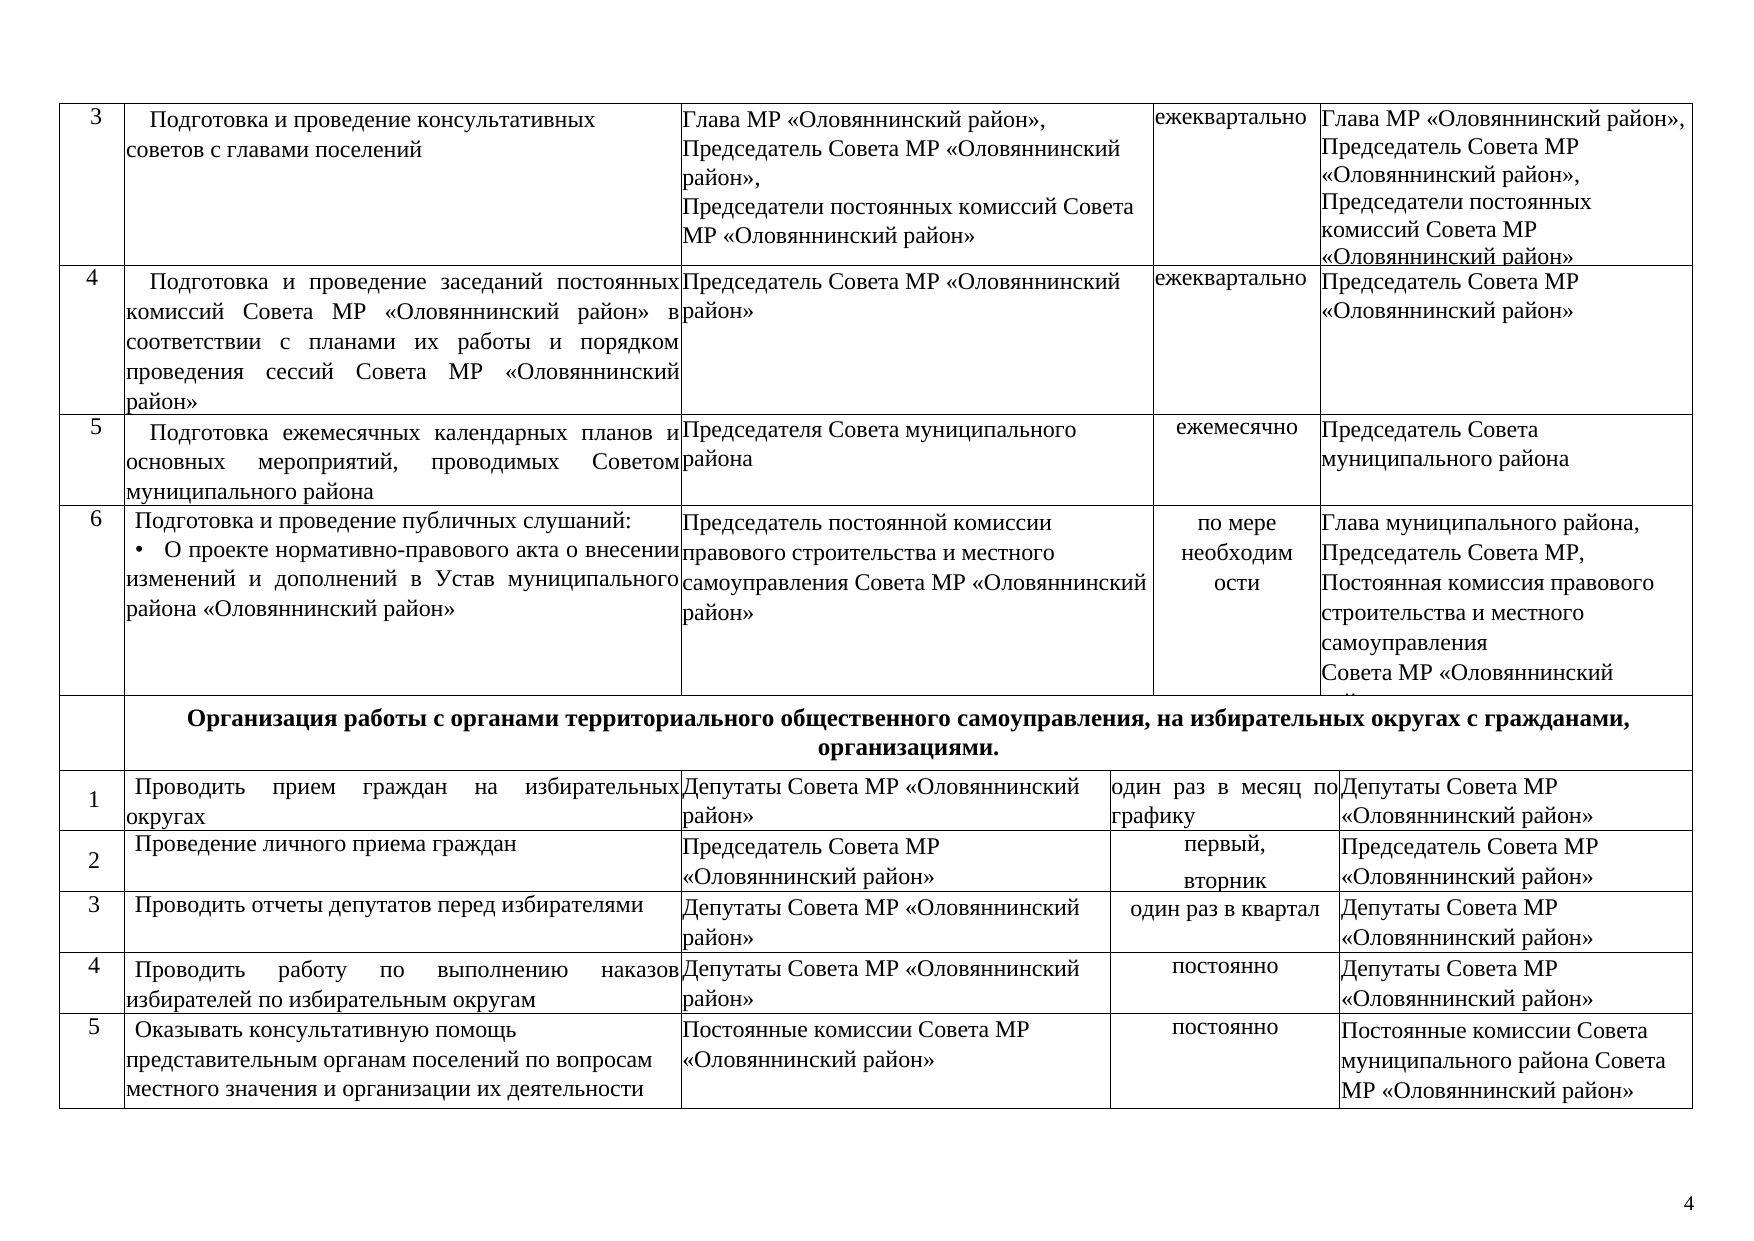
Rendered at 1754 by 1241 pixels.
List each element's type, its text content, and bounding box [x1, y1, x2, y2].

table_cell Председатель постоянной комиссии правового строительства и местного самоуправления Совета МР «Оловяннинский район» [682, 506, 1153, 695]
table_cell Глава муниципального района, Председатель Совета МР, Постоянная комиссия правового строительства и местного самоуправления Совета МР «Оловяннинский район» [1321, 506, 1692, 695]
table_cell Председатель Совета МР «Оловяннинский район» [682, 266, 1153, 413]
table_cell Подготовка и проведение заседаний постоянных комиссий Совета МР «Оловяннинский район» в соответствии с планами их работы и порядком проведения сессий Совета МР «Оловяннинский район» [125, 266, 681, 413]
table_cell 4 [60, 266, 124, 413]
table_cell ежеквартально [1154, 104, 1320, 265]
table_cell Депутаты Совета МР «Оловяннинский район» [682, 771, 1110, 830]
table_cell 5 [60, 1014, 124, 1107]
table_cell Депутаты Совета МР «Оловяннинский район» [1340, 953, 1692, 1013]
table_cell 4 [60, 953, 124, 1013]
table_cell Депутаты Совета МР «Оловяннинский район» [682, 892, 1110, 952]
table_cell 6 [60, 506, 124, 695]
table_cell 5 [60, 415, 124, 505]
table_cell Оказывать консультативную помощь представительным органам поселений по вопросам местного значения и организации их деятельности [125, 1014, 681, 1107]
table_cell ежеквартально [1154, 266, 1320, 413]
table_cell Председатель Совета муниципального района [1321, 415, 1692, 505]
table_cell Проведение личного приема граждан [125, 831, 681, 891]
table_cell Глава МР «Оловяннинский район», Председатель Совета МР «Оловяннинский район», Председатели постоянных комиссий Совета МР «Оловяннинский район» [1321, 104, 1692, 265]
table_cell Председатель Совета МР «Оловяннинский район» [682, 831, 1110, 891]
table_cell Постоянные комиссии Совета муниципального района Совета МР «Оловяннинский район» [1340, 1014, 1692, 1107]
table_cell один раз в квартал [1111, 892, 1339, 952]
table_cell Проводить работу по выполнению наказов избирателей по избирательным округам [125, 953, 681, 1013]
table_cell [60, 696, 124, 770]
table_cell Организация работы с органами территориального общественного самоуправления, на избирательных округах с гражданами, организациями. [125, 696, 1692, 770]
table_cell Глава МР «Оловяннинский район», Председатель Совета МР «Оловяннинский район», Председатели постоянных комиссий Совета МР «Оловяннинский район» [682, 104, 1153, 265]
table_cell Подготовка ежемесячных календарных планов и основных мероприятий, проводимых Советом муниципального района [125, 415, 681, 505]
table_cell 2 [60, 831, 124, 891]
table_cell Депутаты Совета МР «Оловяннинский район» [682, 953, 1110, 1013]
table_cell Постоянные комиссии Совета МР «Оловяннинский район» [682, 1014, 1110, 1107]
table_cell 3 [60, 104, 124, 265]
table_cell Депутаты Совета МР «Оловяннинский район» [1340, 771, 1692, 830]
table_cell ежемесячно [1154, 415, 1320, 505]
table_cell Председатель Совета МР «Оловяннинский район» [1340, 831, 1692, 891]
table_cell Подготовка и проведение публичных слушаний: О проекте нормативно-правового акта о внесении изменений и дополнений в Устав муниципального района «Оловяннинский район» [125, 506, 681, 695]
table_cell Проводить отчеты депутатов перед избирателями [125, 892, 681, 952]
table_cell Проводить прием граждан на избирательных округах [125, 771, 681, 830]
table_cell Председателя Совета муниципального района [682, 415, 1153, 505]
table_cell первый, вторник [1111, 831, 1339, 891]
table_cell Подготовка и проведение консультативных советов с главами поселений [125, 104, 681, 265]
table_cell Депутаты Совета МР «Оловяннинский район» [1340, 892, 1692, 952]
table_cell 1 [60, 771, 124, 830]
table_cell постоянно [1111, 1014, 1339, 1107]
table_cell постоянно [1111, 953, 1339, 1013]
table_cell 3 [60, 892, 124, 952]
table_cell один раз в месяц по графику [1111, 771, 1339, 830]
table_cell Председатель Совета МР «Оловяннинский район» [1321, 266, 1692, 413]
table_cell по мере необходим ости [1154, 506, 1320, 695]
